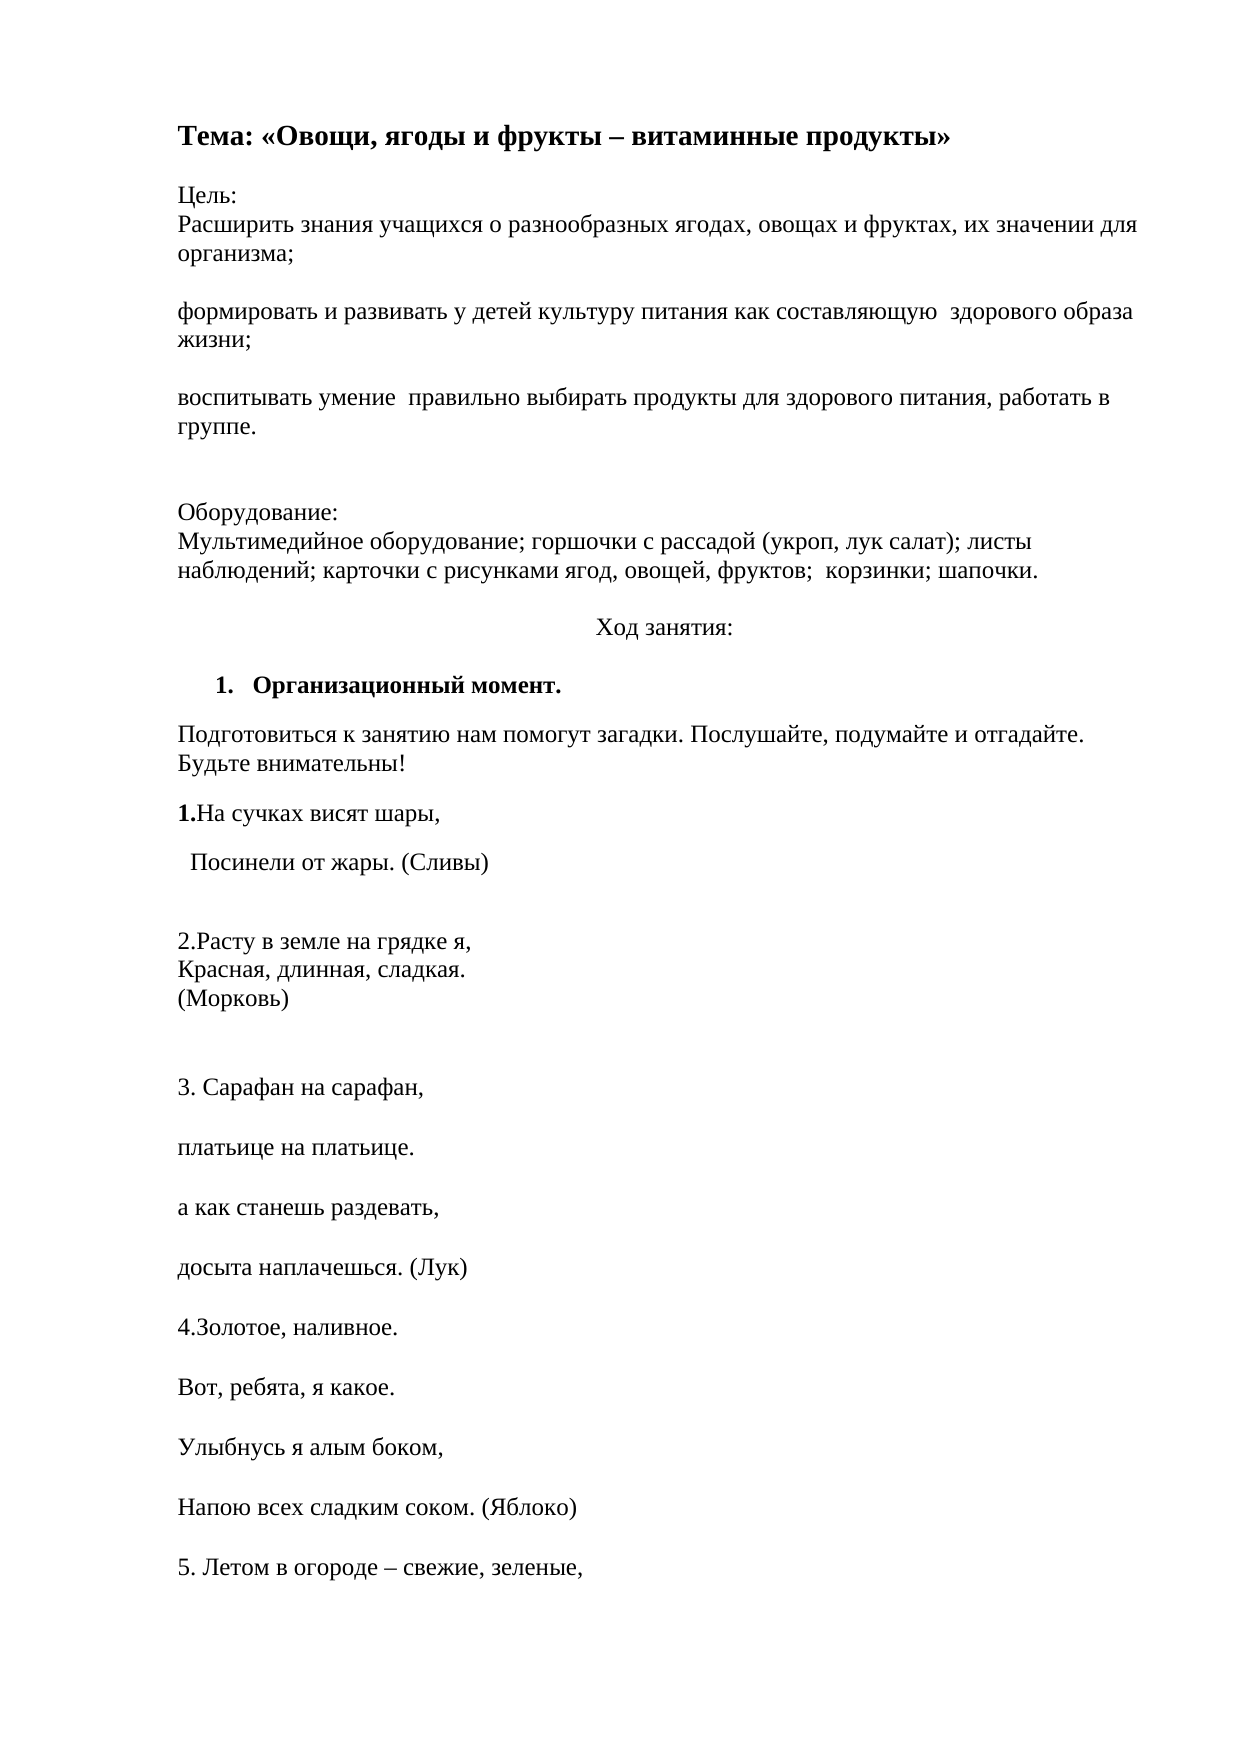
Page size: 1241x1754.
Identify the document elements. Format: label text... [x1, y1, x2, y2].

text 5. Летом в огороде – свежие, зеленые, [177, 1552, 1152, 1581]
text воспитывать умение правильно выбирать продукты для здорового питания, работать в группе. [177, 382, 1152, 440]
text Оборудование: [177, 497, 1152, 526]
text Вот, ребята, я какое. [177, 1372, 1152, 1401]
text формировать и развивать у детей культуру питания как составляющую здорового образа жизни; [177, 296, 1152, 353]
text Улыбнусь я алым боком, [177, 1432, 1152, 1461]
text Цель: [177, 180, 1152, 209]
text 3. Сарафан на сарафан, [177, 1072, 1152, 1101]
text Подготовиться к занятию нам помогут загадки. Послушайте, подумайте и отгадайте. Будьте внимательны! [177, 719, 1152, 777]
text Тема: «Овощи, ягоды и фрукты – витаминные продукты» [177, 118, 1152, 152]
text Посинели от жары. (Сливы) [177, 847, 1152, 876]
list Организационный момент. [215, 670, 1152, 699]
text а как станешь раздевать, [177, 1192, 1152, 1221]
text Напою всех сладким соком. (Яблоко) [177, 1492, 1152, 1521]
text 4.Золотое, наливное. [177, 1312, 1152, 1341]
text 2.Расту в земле на грядке я, Красная, длинная, сладкая. (Морковь) [177, 926, 1152, 1012]
text 1.На сучках висят шары, [177, 798, 1152, 827]
text Мультимедийное оборудование; горшочки с рассадой (укроп, лук салат); листы наблюдений; карточки с рисунками ягод, овощей, фруктов; корзинки; шапочки. [177, 526, 1152, 584]
text досыта наплачешься. (Лук) [177, 1252, 1152, 1281]
text Расширить знания учащихся о разнообразных ягодах, овощах и фруктах, их значении для организма; [177, 209, 1152, 267]
text платьице на платьице. [177, 1132, 1152, 1161]
text Ход занятия: [177, 612, 1152, 641]
